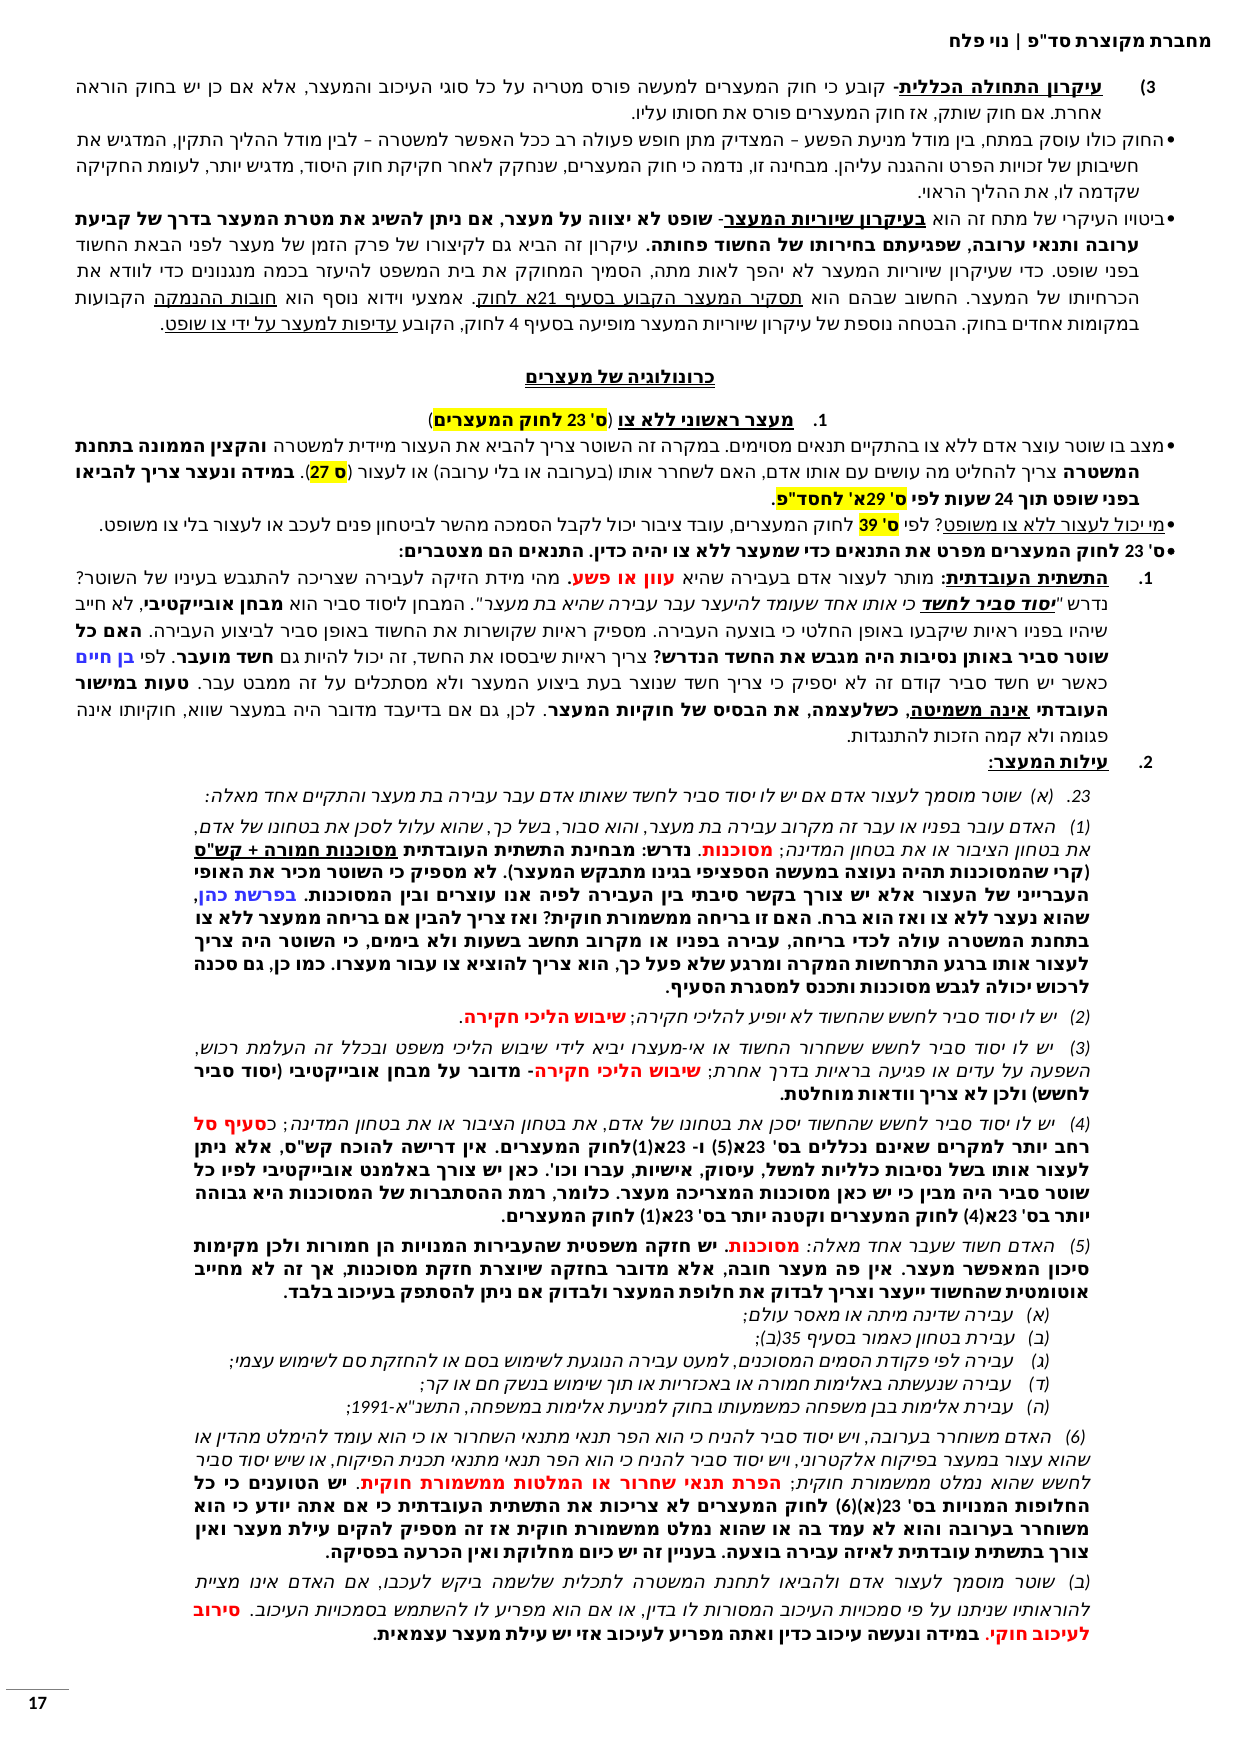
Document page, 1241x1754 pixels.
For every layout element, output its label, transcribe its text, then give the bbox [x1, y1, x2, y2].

list עיקרון התחולה הכללית- קובע כי חוק המעצרים למעשה פורס מטריה על כל סוגי העיכוב והמעצר, אלא אם כן יש בחוק הוראה אחרת. אם חוק שותק, אז חוק המעצרים פורס את חסותו עליו. [75, 75, 1140, 124]
list עילות המעצר: [75, 751, 1138, 773]
list ביטויו העיקרי של מתח זה הוא בעיקרון שיוריות המעצר- שופט לא יצווה על מעצר, אם ניתן להשיג את מטרת המעצר בדרך של קביעת ערובה ותנאי ערובה, שפגיעתם בחירותו של החשוד פחותה. עיקרון זה הביא גם לקיצורו של פרק הזמן של מעצר לפני הבאת החשוד בפני שופט. כדי שעיקרון שיוריות המעצר לא יהפך לאות מתה, הסמיך המחוקק את בית המשפט להיעזר בכמה מנגנונים כדי לוודא את הכרחיותו של המעצר. החשוב שבהם הוא תסקיר המעצר הקבוע בסעיף 21א לחוק. אמצעי וידוא נוסף הוא חובות ההנמקה הקבועות במקומות אחדים בחוק. הבטחה נוספת של עיקרון שיוריות המעצר מופיעה בסעיף 4 לחוק, הקובע עדיפות למעצר על ידי צו שופט. [75, 207, 1168, 335]
text (א) עבירה שדינה מיתה או מאסר עולם; [193, 1303, 1049, 1326]
text (2) יש לו יסוד סביר לחשש שהחשוד לא יופיע להליכי חקירה; שיבוש הליכי חקירה. [193, 1006, 1090, 1028]
text (4) יש לו יסוד סביר לחשש שהחשוד יסכן את בטחונו של אדם, את בטחון הציבור או את בטחון המדינה; כסעיף סל רחב יותר למקרים שאינם נכללים בס' 23א(5) ו- 23א(1)לחוק המעצרים. אין דרישה להוכח קש"ס, אלא ניתן לעצור אותו בשל נסיבות כלליות למשל, עיסוק, אישיות, עברו וכו'. כאן יש צורך באלמנט אובייקטיבי לפיו כל שוטר סביר היה מבין כי יש כאן מסוכנות המצריכה מעצר. כלומר, רמת ההסתברות של המסוכנות היא גבוהה יותר בס' 23א(4) לחוק המעצרים וקטנה יותר בס' 23א(1) לחוק המעצרים. [193, 1112, 1090, 1227]
list ס' 23 לחוק המעצרים מפרט את התנאים כדי שמעצר ללא צו יהיה כדין. התנאים הם מצטברים: [75, 540, 1168, 563]
text (1) האדם עובר בפניו או עבר זה מקרוב עבירה בת מעצר, והוא סבור, בשל כך, שהוא עלול לסכן את בטחונו של אדם, את בטחון הציבור או את בטחון המדינה; מסוכנות. נדרש: מבחינת התשתית העובדתית מסוכנות חמורה + קש"ס (קרי שהמסוכנות תהיה נעוצה במעשה הספציפי בגינו מתבקש המעצר). לא מספיק כי השוטר מכיר את האופי העברייני של העצור אלא יש צורך בקשר סיבתי בין העבירה לפיה אנו עוצרים ובין המסוכנות. בפרשת כהן, שהוא נעצר ללא צו ואז הוא ברח. האם זו בריחה ממשמורת חוקית? ואז צריך להבין אם בריחה ממעצר ללא צו בתחנת המשטרה עולה לכדי בריחה, עבירה בפניו או מקרוב תחשב בשעות ולא בימים, כי השוטר היה צריך לעצור אותו ברגע התרחשות המקרה ומרגע שלא פעל כך, הוא צריך להוציא צו עבור מעצרו. כמו כן, גם סכנה לרכוש יכולה לגבש מסוכנות ותכנס למסגרת הסעיף. [193, 815, 1090, 998]
text (ג) עבירה לפי פקודת הסמים המסוכנים, למעט עבירה הנוגעת לשימוש בסם או להחזקת סם לשימוש עצמי; [193, 1349, 1049, 1372]
list התשתית העובדתית: מותר לעצור אדם בעבירה שהיא עוון או פשע. מהי מידת הזיקה לעבירה שצריכה להתגבש בעיניו של השוטר? נדרש "יסוד סביר לחשד כי אותו אחד שעומד להיעצר עבר עבירה שהיא בת מעצר". המבחן ליסוד סביר הוא מבחן אובייקטיבי, לא חייב שיהיו בפניו ראיות שיקבעו באופן החלטי כי בוצעה העבירה. מספיק ראיות שקושרות את החשוד באופן סביר לביצוע העבירה. האם כל שוטר סביר באותן נסיבות היה מגבש את החשד הנדרש? צריך ראיות שיבססו את החשד, זה יכול להיות גם חשד מועבר. לפי בן חיים כאשר יש חשד סביר קודם זה לא יספיק כי צריך חשד שנוצר בעת ביצוע המעצר ולא מסתכלים על זה ממבט עבר. טעות במישור העובדתי אינה משמיטה, כשלעצמה, את הבסיס של חוקיות המעצר. לכן, גם אם בדיעבד מדובר היה במעצר שווא, חוקיותו אינה פגומה ולא קמה הזכות להתנגדות. [75, 566, 1138, 747]
text (5) האדם חשוד שעבר אחד מאלה: מסוכנות. יש חזקה משפטית שהעבירות המנויות הן חמורות ולכן מקימות סיכון המאפשר מעצר. אין פה מעצר חובה, אלא מדובר בחזקה שיוצרת חזקת מסוכנות, אך זה לא מחייב אוטומטית שהחשוד ייעצר וצריך לבדוק את חלופת המעצר ולבדוק אם ניתן להסתפק בעיכוב בלבד. [193, 1234, 1090, 1303]
list החוק כולו עוסק במתח, בין מודל מניעת הפשע – המצדיק מתן חופש פעולה רב ככל האפשר למשטרה – לבין מודל ההליך התקין, המדגיש את חשיבותן של זכויות הפרט וההגנה עליהן. מבחינה זו, נדמה כי חוק המעצרים, שנחקק לאחר חקיקת חוק היסוד, מדגיש יותר, לעומת החקיקה שקדמה לו, את ההליך הראוי. [75, 128, 1168, 203]
text 23. (א) שוטר מוסמך לעצור אדם אם יש לו יסוד סביר לחשד שאותו אדם עבר עבירה בת מעצר והתקיים אחד מאלה: [193, 784, 1090, 807]
list מצב בו שוטר עוצר אדם ללא צו בהתקיים תנאים מסוימים. במקרה זה השוטר צריך להביא את העצור מיידית למשטרה והקצין הממונה בתחנת המשטרה צריך להחליט מה עושים עם אותו אדם, האם לשחרר אותו (בערובה או בלי ערובה) או לעצור (ס 27). במידה ונעצר צריך להביאו בפני שופט תוך 24 שעות לפי ס' 29א' לחסד"פ. [75, 434, 1168, 510]
subtitle כרונולוגיה של מעצרים [75, 365, 1165, 388]
text (ב) שוטר מוסמך לעצור אדם ולהביאו לתחנת המשטרה לתכלית שלשמה ביקש לעכבו, אם האדם אינו מציית להוראותיו שניתנו על פי סמכויות העיכוב המסורות לו בדין, או אם הוא מפריע לו להשתמש בסמכויות העיכוב. סירוב לעיכוב חוקי. במידה ונעשה עיכוב כדין ואתה מפריע לעיכוב אזי יש עילת מעצר עצמאית. [193, 1570, 1090, 1645]
text (ב) עבירת בטחון כאמור בסעיף 35(ב); [193, 1326, 1049, 1349]
list מעצר ראשוני ללא צו (ס' 23 לחוק המעצרים) [607, 408, 1165, 431]
list מי יכול לעצור ללא צו משופט? לפי ס' 39 לחוק המעצרים, עובד ציבור יכול לקבל הסמכה מהשר לביטחון פנים לעכב או לעצור בלי צו משופט. [75, 513, 859, 536]
text (3) יש לו יסוד סביר לחשש ששחרור החשוד או אי-מעצרו יביא לידי שיבוש הליכי משפט ובכלל זה העלמת רכוש, השפעה על עדים או פגיעה בראיות בדרך אחרת; שיבוש הליכי חקירה- מדובר על מבחן אובייקטיבי (יסוד סביר לחשש) ולכן לא צריך וודאות מוחלטת. [193, 1036, 1090, 1105]
text (ה) עבירת אלימות בבן משפחה כמשמעותו בחוק למניעת אלימות במשפחה, התשנ"א-1991; [193, 1395, 1049, 1418]
list מעצר ראשוני ללא צו (ס' 23 לחוק המעצרים) [75, 408, 433, 431]
text (ד) עבירה שנעשתה באלימות חמורה או באכזריות או תוך שימוש בנשק חם או קר; [193, 1372, 1049, 1395]
text (6) האדם משוחרר בערובה, ויש יסוד סביר להניח כי הוא הפר תנאי מתנאי השחרור או כי הוא עומד להימלט מהדין או שהוא עצור במעצר בפיקוח אלקטרוני, ויש יסוד סביר להניח כי הוא הפר תנאי מתנאי תכנית הפיקוח, או שיש יסוד סביר לחשש שהוא נמלט ממשמורת חוקית; הפרת תנאי שחרור או המלטות ממשמורת חוקית. יש הטוענים כי כל החלופות המנויות בס' 23(א)(6) לחוק המעצרים לא צריכות את התשתית העובדתית כי אם אתה יודע כי הוא משוחרר בערובה והוא לא עמד בה או שהוא נמלט ממשמורת חוקית אז זה מספיק להקים עילת מעצר ואין צורך בתשתית עובדתית לאיזה עבירה בוצעה. בעניין זה יש כיום מחלוקת ואין הכרעה בפסיקה. [193, 1425, 1090, 1563]
